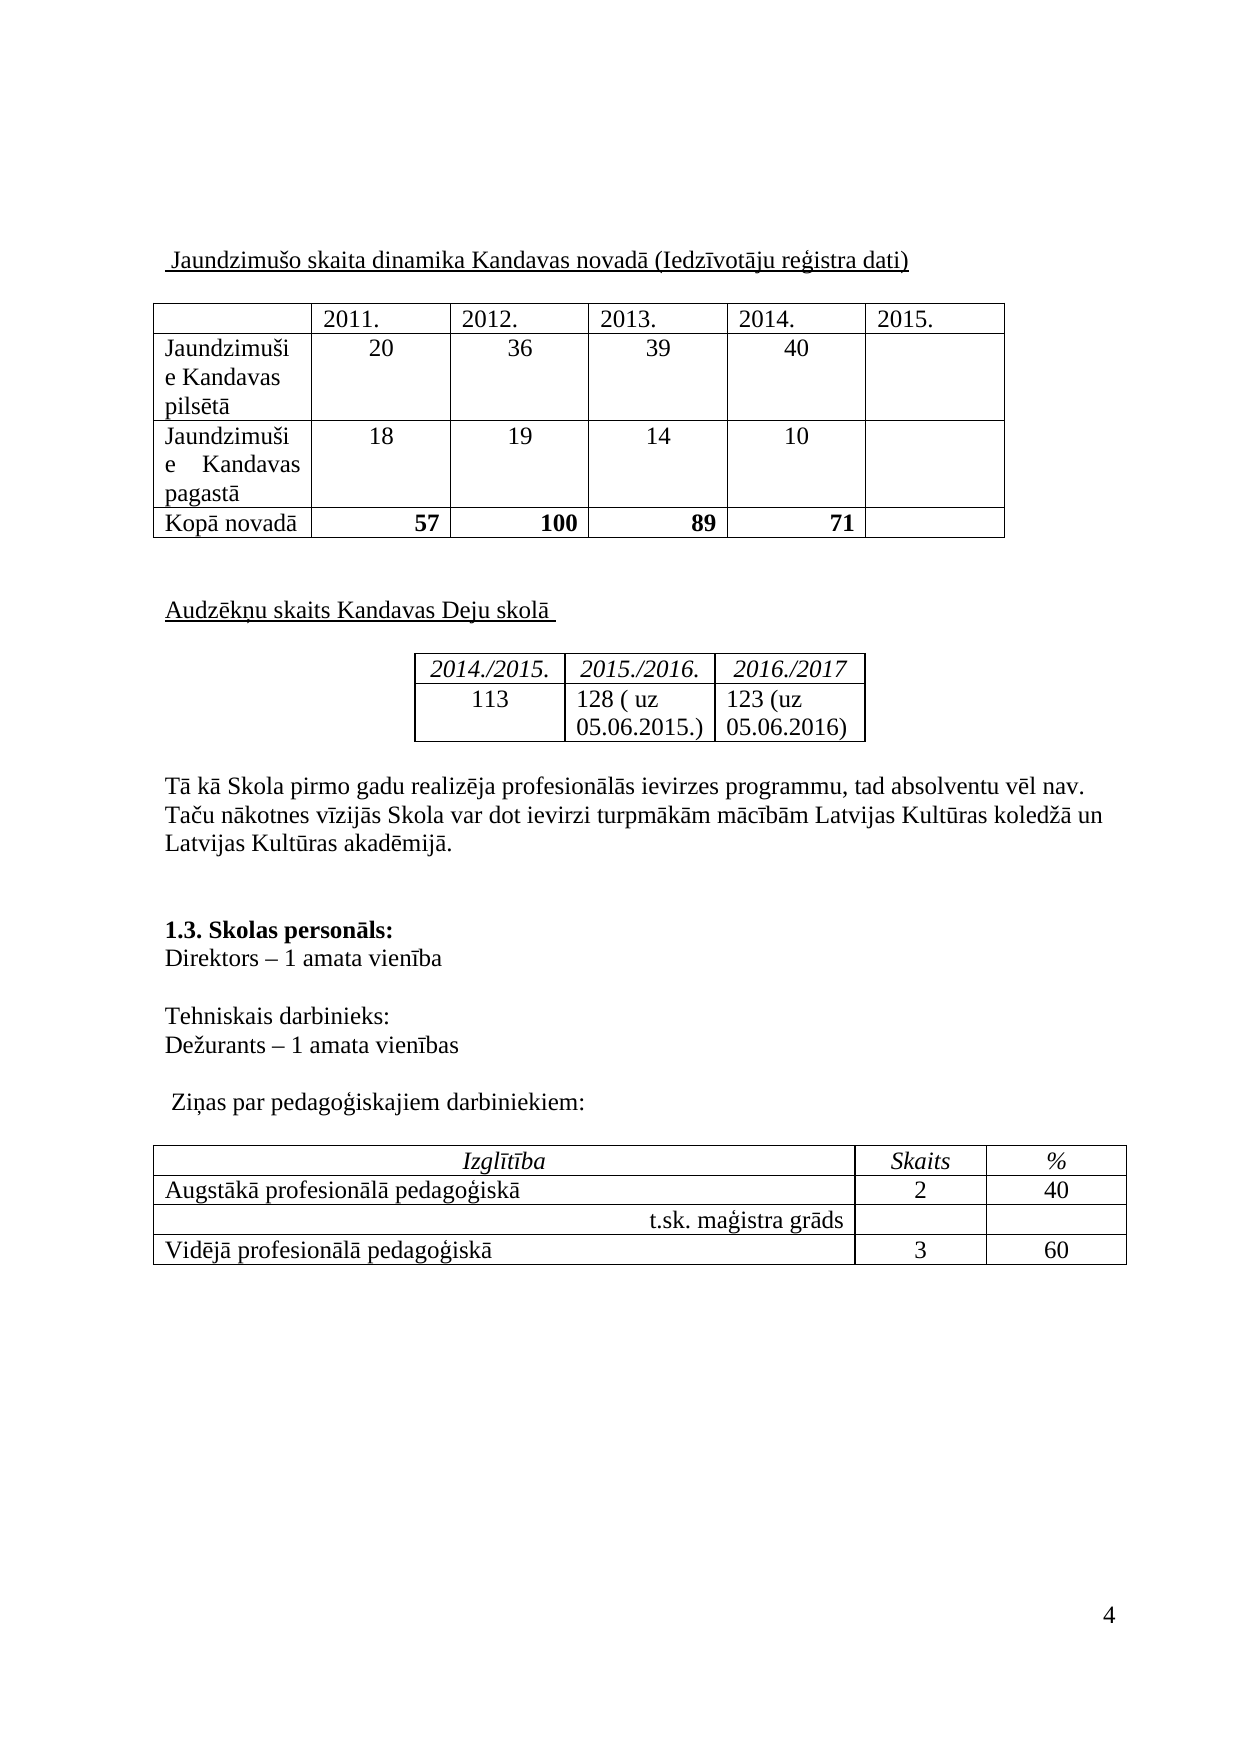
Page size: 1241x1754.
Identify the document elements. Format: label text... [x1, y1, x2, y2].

table_cell 71 [728, 508, 865, 537]
table_header 2015. [866, 304, 1004, 332]
table_header 2012. [451, 304, 588, 332]
table_cell 10 [728, 421, 865, 507]
table_cell Jaundzimušie Kandavas pagastā [154, 421, 311, 507]
table_cell [856, 1205, 986, 1234]
table_header 2013. [589, 304, 727, 332]
table_cell Kopā novadā [154, 508, 311, 537]
table_cell 40 [728, 334, 865, 420]
text Direktors – 1 amata vienība [164, 943, 1115, 972]
table_cell 89 [589, 508, 727, 537]
table_cell 113 [416, 684, 564, 741]
text Ziņas par pedagoģiskajiem darbiniekiem: [164, 1087, 1115, 1116]
text Tehniskais darbinieks: [164, 1001, 1115, 1030]
table_cell [987, 1205, 1126, 1234]
table_header 2014. [728, 304, 865, 332]
table_cell 20 [312, 334, 450, 420]
table_cell 60 [987, 1235, 1126, 1264]
table_cell Vidējā profesionālā pedagoģiskā [154, 1235, 854, 1264]
table_cell 39 [589, 334, 727, 420]
table_header Skaits [856, 1146, 986, 1174]
table_cell [866, 334, 1004, 420]
table_header % [987, 1146, 1126, 1174]
text Taču nākotnes vīzijās Skola var dot ievirzi turpmākām mācībām Latvijas Kultūras koledžā un Latvijas Kultūras akadēmijā. [164, 800, 1115, 857]
table_cell Jaundzimušie Kandavas pilsētā [154, 334, 311, 420]
table_cell t.sk. maģistra grāds [154, 1205, 854, 1234]
table_cell [866, 421, 1004, 507]
table_cell 36 [451, 334, 588, 420]
table_header 2016./2017 [716, 654, 864, 683]
text Dežurants – 1 amata vienības [164, 1030, 1115, 1058]
table_cell 18 [312, 421, 450, 507]
table_cell 100 [451, 508, 588, 537]
text Audzēkņu skaits Kandavas Deju skolā [164, 595, 1115, 624]
table_header 2011. [312, 304, 450, 332]
table_cell 19 [451, 421, 588, 507]
table_header 2014./2015. [416, 654, 564, 683]
table_cell [866, 508, 1004, 537]
table_header Izglītība [154, 1146, 854, 1174]
table_cell 2 [856, 1176, 986, 1204]
table_cell 40 [987, 1176, 1126, 1204]
table_cell 3 [856, 1235, 986, 1264]
text Jaundzimušo skaita dinamika Kandavas novadā (Iedzīvotāju reģistra dati) [164, 245, 1115, 274]
text Tā kā Skola pirmo gadu realizēja profesionālās ievirzes programmu, tad absolventu vēl nav. [164, 771, 1115, 800]
text 1.3. Skolas personāls: [164, 915, 1115, 943]
table_header 2015./2016. [566, 654, 714, 683]
table_cell 57 [312, 508, 450, 537]
table_cell 123 (uz 05.06.2016) [716, 684, 864, 741]
table_cell 14 [589, 421, 727, 507]
table_header [154, 304, 311, 332]
table_cell 128 ( uz 05.06.2015.) [566, 684, 714, 741]
table_cell Augstākā profesionālā pedagoģiskā [154, 1176, 854, 1204]
